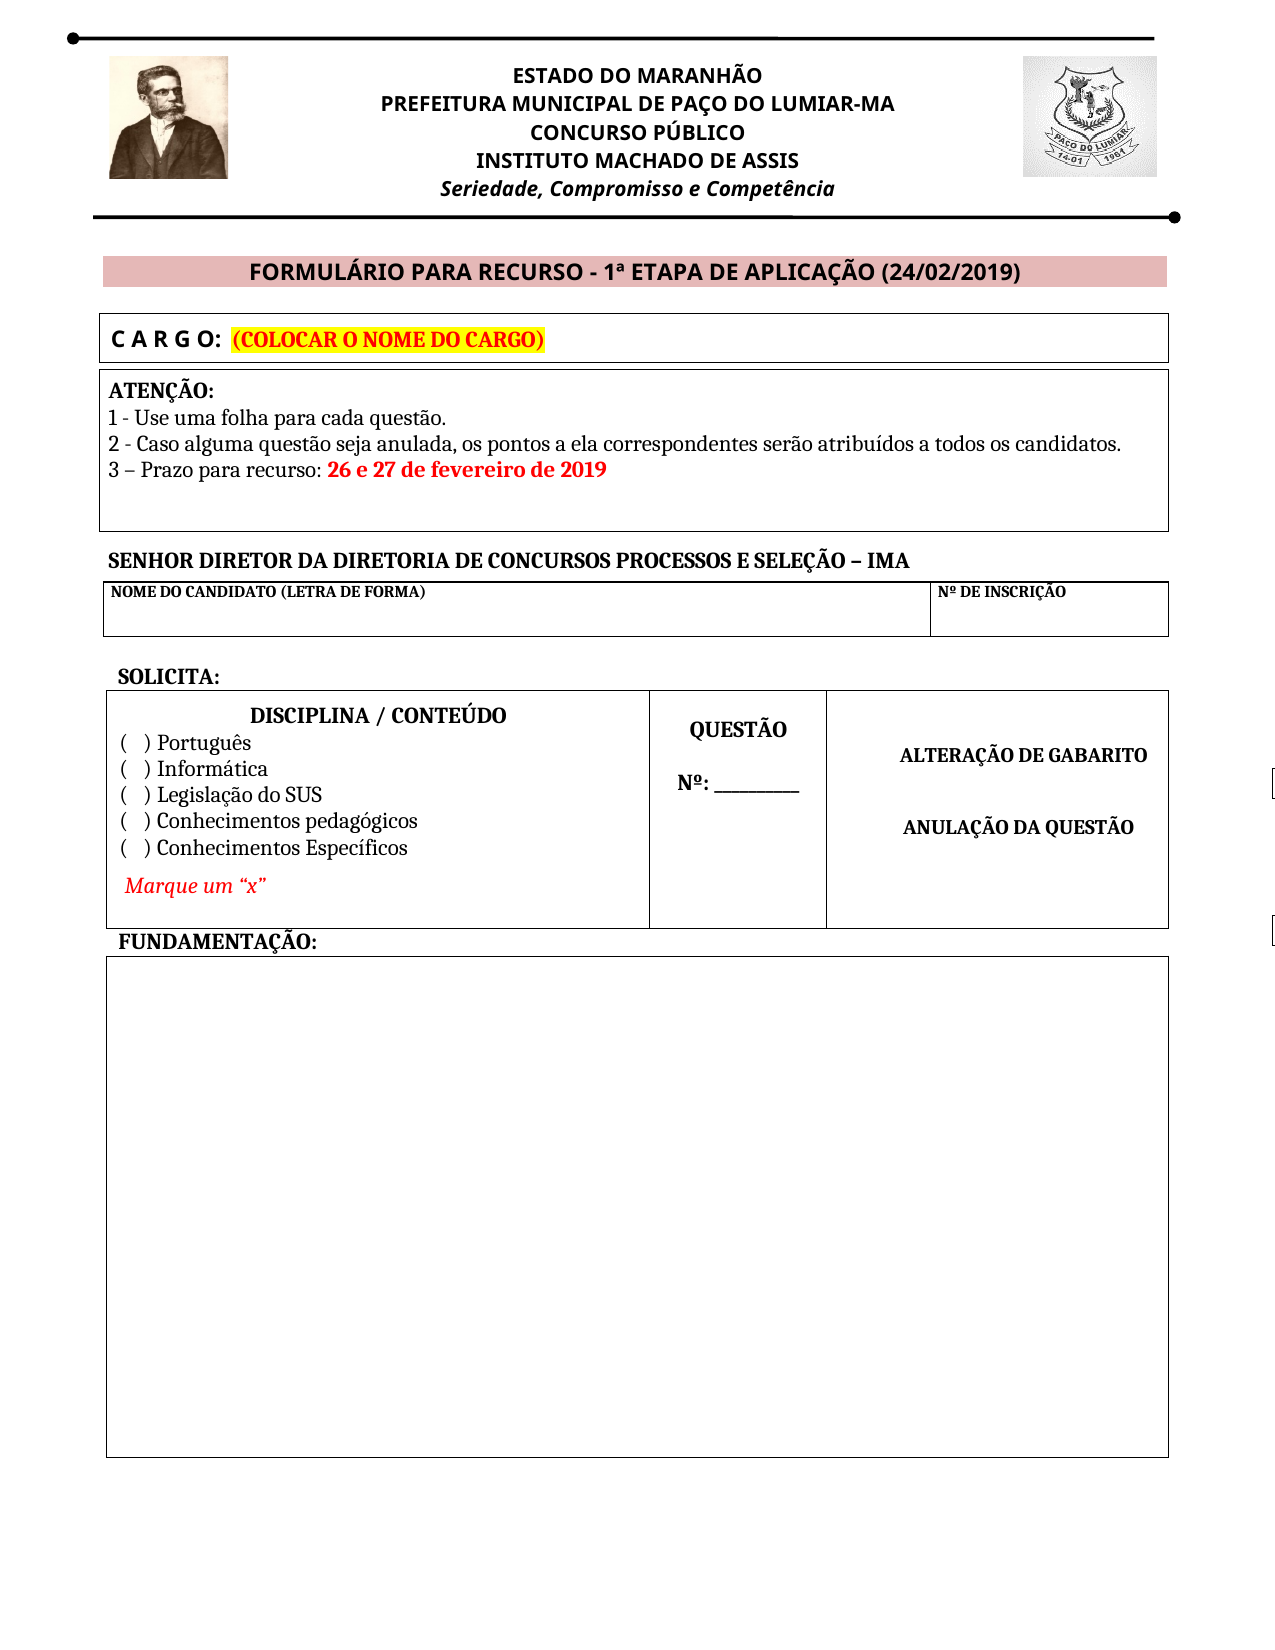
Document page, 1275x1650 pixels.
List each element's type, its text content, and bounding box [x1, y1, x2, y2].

text PREFEITURA MUNICIPAL DE PAÇO DO LUMIAR-MA [229, 89, 1023, 118]
table_header [107, 957, 1168, 1457]
text FORMULÁRIO PARA RECURSO - 1ª ETAPA DE APLICAÇÃO (24/02/2019) [103, 256, 1167, 287]
picture [109, 56, 229, 179]
text CONCURSO PÚBLICO [229, 118, 1023, 146]
picture [1023, 56, 1157, 177]
text ESTADO DO MARANHÃO [229, 61, 1023, 89]
text FUNDAMENTAÇÃO: [118, 929, 1157, 956]
text Seriedade, Compromisso e Competência [118, 174, 1157, 203]
table_header ALTERAÇÃO DE GABARITO ANULAÇÃO DA QUESTÃO [827, 691, 1168, 928]
text INSTITUTO MACHADO DE ASSIS [229, 146, 1023, 174]
table_header NOME DO CANDIDATO (LETRA DE FORMA) [104, 583, 930, 636]
text SOLICITA: [118, 663, 1157, 690]
table_header C A R G O: (COLOCAR O NOME DO CARGO) [100, 314, 1168, 362]
table_header QUESTÃO Nº: __________ [650, 691, 826, 928]
table_header DISCIPLINA / CONTEÚDO ( ) Português ( ) Informática ( ) Legislação do SUS ( ) Conhecimentos pedagógicos ( ) Conhecimentos Específicos Marque um “x” [107, 691, 649, 928]
text SENHOR DIRETOR DA DIRETORIA DE CONCURSOS PROCESSOS E SELEÇÃO – IMA [103, 548, 1157, 574]
table_header Nº DE INSCRIÇÃO [931, 583, 1168, 636]
